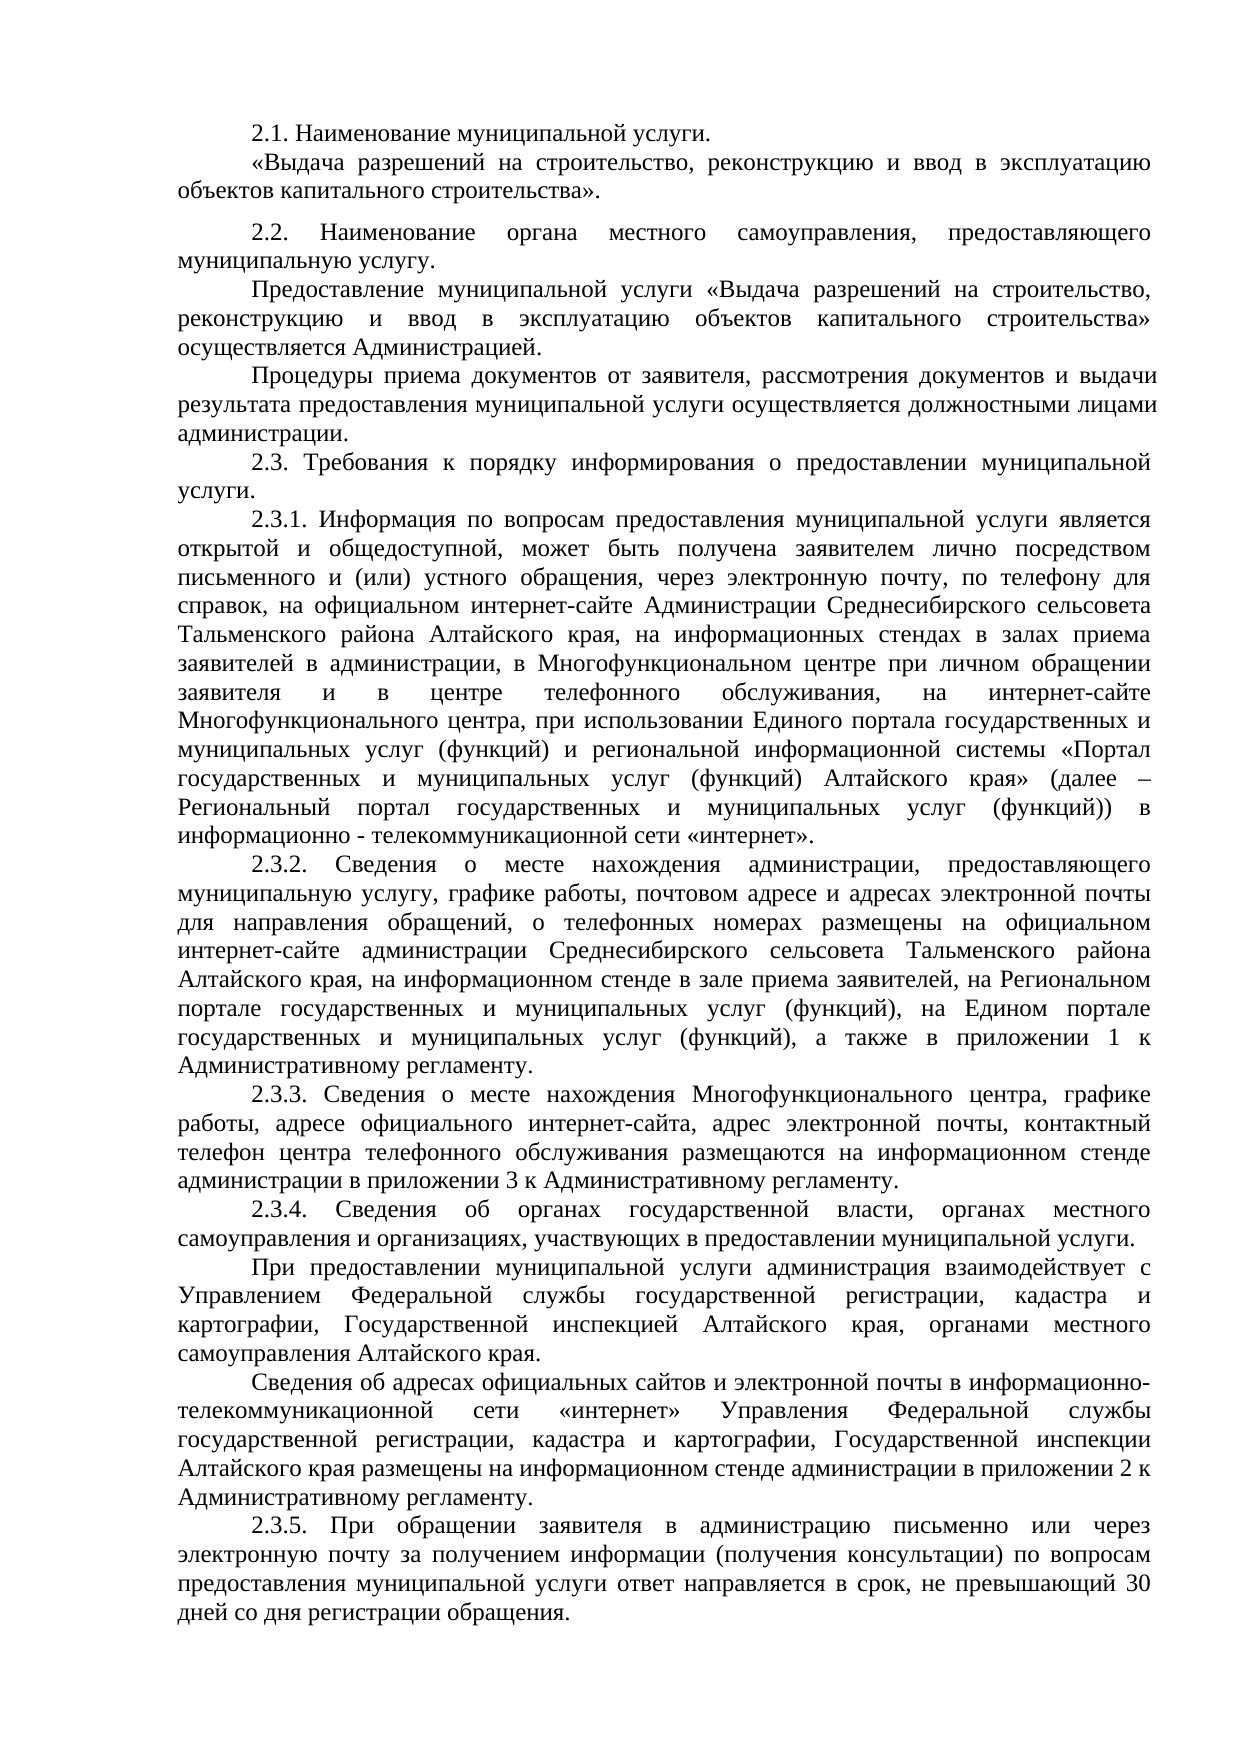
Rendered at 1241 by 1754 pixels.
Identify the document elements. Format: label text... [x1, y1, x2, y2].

text 2.1. Наименование муниципальной услуги. [177, 118, 1152, 147]
text При предоставлении муниципальной услуги администрация взаимодействует с Управлением Федеральной службы государственной регистрации, кадастра и картографии, Государственной инспекцией Алтайского края, органами местного самоуправления Алтайского края. [177, 1252, 1152, 1367]
text 2.2. Наименование органа местного самоуправления, предоставляющего муниципальную услугу. [177, 217, 1152, 274]
text «Выдача разрешений на строительство, реконструкцию и ввод в эксплуатацию объектов капитального строительства». [177, 147, 1152, 204]
text 2.3.1. Информация по вопросам предоставления муниципальной услуги является открытой и общедоступной, может быть получена заявителем лично посредством письменного и (или) устного обращения, через электронную почту, по телефону для справок, на официальном интернет-сайте Администрации Среднесибирского сельсовета Тальменского района Алтайского края, на информационных стендах в залах приема заявителей в администрации, в Многофункциональном центре при личном обращении заявителя и в центре телефонного обслуживания, на интернет-сайте Многофункционального центра, при использовании Единого портала государственных и муниципальных услуг (функций) и региональной информационной системы «Портал государственных и муниципальных услуг (функций) Алтайского края» (далее – Региональный портал государственных и муниципальных услуг (функций)) в информационно - телекоммуникационной сети «интернет». [177, 504, 1152, 849]
text 2.3.5. При обращении заявителя в администрацию письменно или через электронную почту за получением информации (получения консультации) по вопросам предоставления муниципальной услуги ответ направляется в срок, не превышающий 30 дней со дня регистрации обращения. [177, 1511, 1152, 1626]
text Сведения об адресах официальных сайтов и электронной почты в информационно-телекоммуникационной сети «интернет» Управления Федеральной службы государственной регистрации, кадастра и картографии, Государственной инспекции Алтайского края размещены на информационном стенде администрации в приложении 2 к Административному регламенту. [177, 1367, 1152, 1511]
text 2.3. Требования к порядку информирования о предоставлении муниципальной услуги. [177, 447, 1152, 504]
text Процедуры приема документов от заявителя, рассмотрения документов и выдачи результата предоставления муниципальной услуги осуществляется должностными лицами администрации. [177, 361, 1158, 447]
text 2.3.2. Сведения о месте нахождения администрации, предоставляющего муниципальную услугу, графике работы, почтовом адресе и адресах электронной почты для направления обращений, о телефонных номерах размещены на официальном интернет-сайте администрации Среднесибирского сельсовета Тальменского района Алтайского края, на информационном стенде в зале приема заявителей, на Региональном портале государственных и муниципальных услуг (функций), на Едином портале государственных и муниципальных услуг (функций), а также в приложении 1 к Административному регламенту. [177, 849, 1152, 1079]
text Предоставление муниципальной услуги «Выдача разрешений на строительство, реконструкцию и ввод в эксплуатацию объектов капитального строительства» осуществляется Администрацией. [177, 274, 1152, 361]
text 2.3.3. Сведения о месте нахождения Многофункционального центра, графике работы, адресе официального интернет-сайта, адрес электронной почты, контактный телефон центра телефонного обслуживания размещаются на информационном стенде администрации в приложении 3 к Административному регламенту. [177, 1079, 1152, 1194]
text 2.3.4. Сведения об органах государственной власти, органах местного самоуправления и организациях, участвующих в предоставлении муниципальной услуги. [177, 1194, 1152, 1252]
